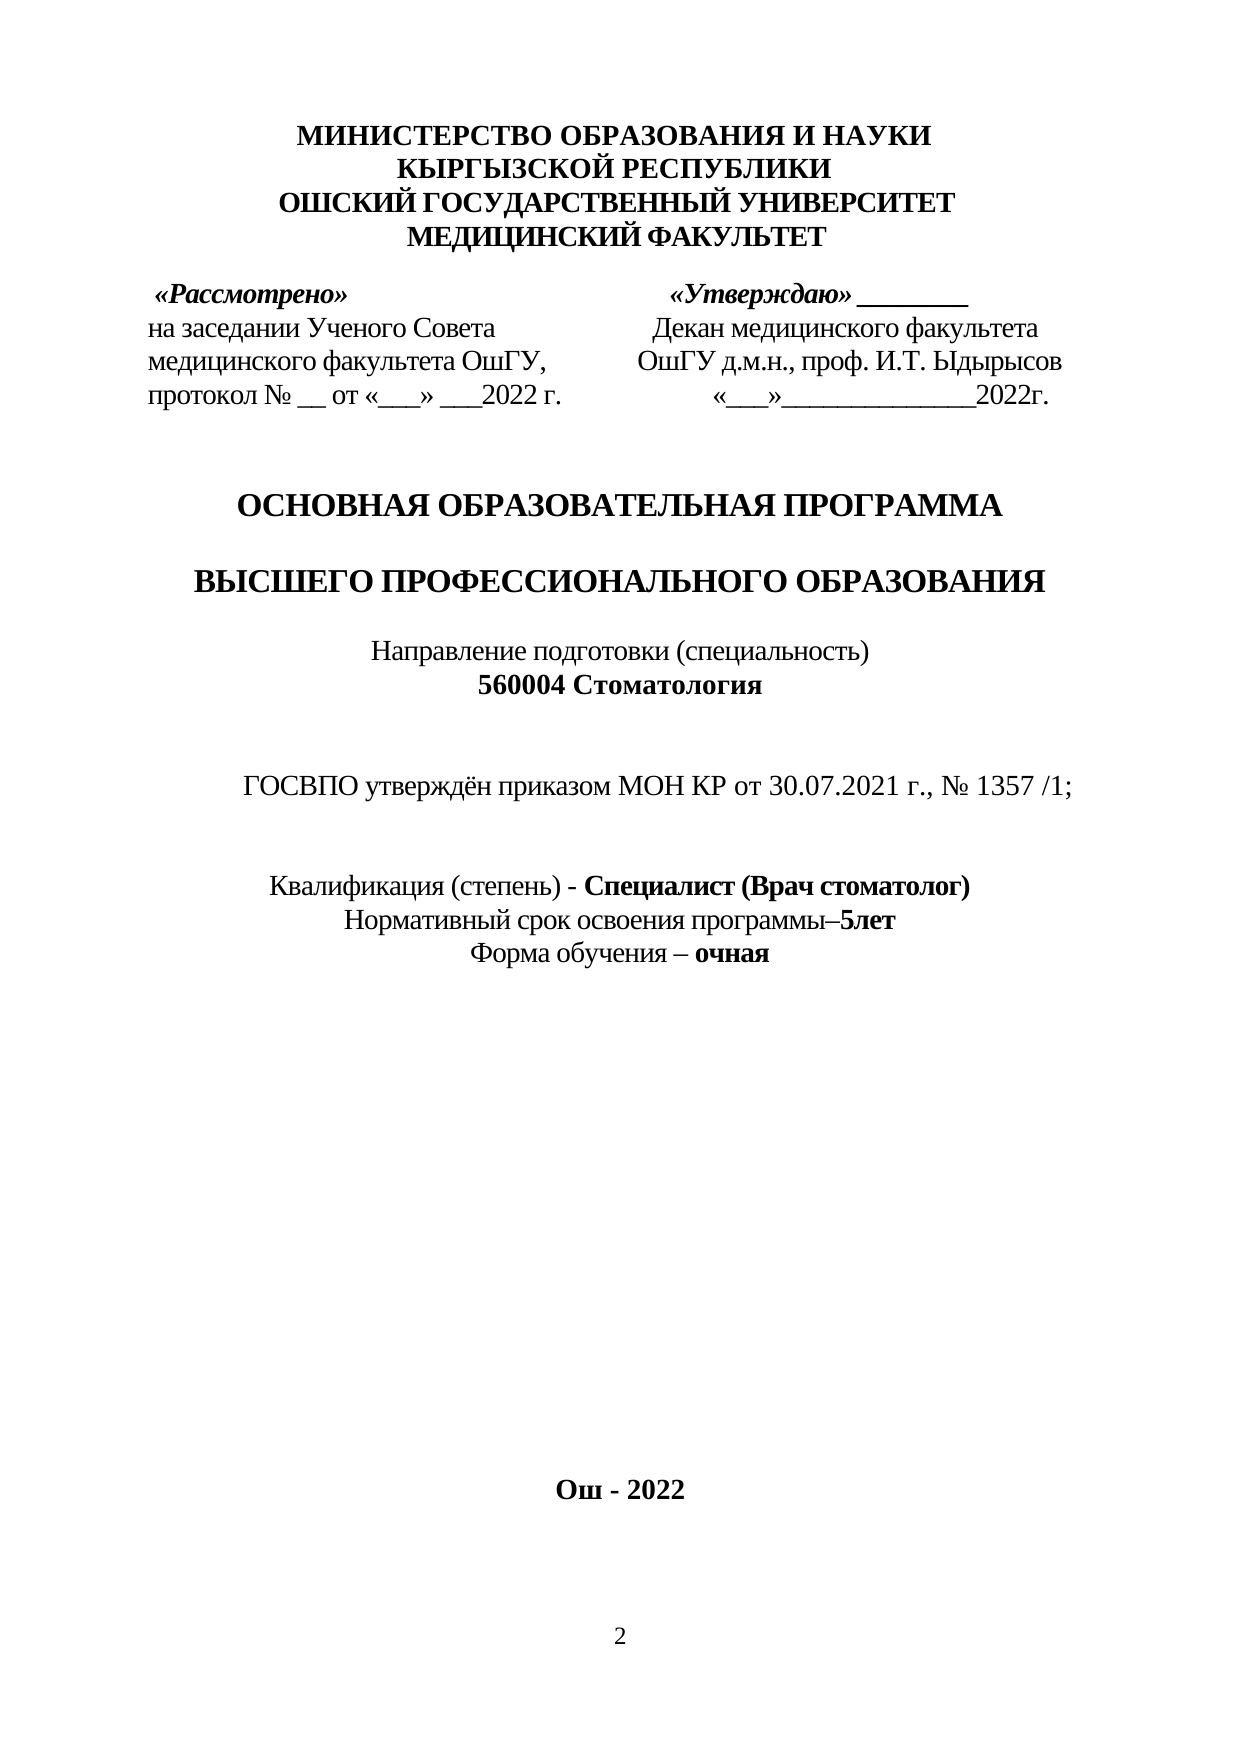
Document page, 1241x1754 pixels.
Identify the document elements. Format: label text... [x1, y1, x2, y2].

text Направление подготовки (специальность) [148, 633, 1092, 667]
text ГОСВПО утверждён приказом МОН КР от 30.07.2021 г., № 1357 /1; [223, 768, 1092, 801]
text Квалификация (степень) - Специалист (Врач стоматолог) [148, 868, 1092, 902]
text ВЫСШЕГО ПРОФЕССИОНАЛЬНОГО ОБРАЗОВАНИЯ [148, 562, 1092, 600]
text медицинского факультета ОшГУ, ОшГУ д.м.н., проф. И.Т. Ыдырысов [148, 343, 1092, 377]
text ОШСКИЙ ГОСУДАРСТВЕННЫЙ УНИВЕРСИТЕТ [142, 185, 1092, 219]
text Нормативный срок освоения программы–5лет [148, 902, 1092, 935]
text КЫРГЫЗСКОЙ РЕСПУБЛИКИ [136, 152, 1092, 185]
text «Рассмотрено» «Утверждаю» ________ [148, 276, 1092, 310]
text ОСНОВНАЯ ОБРАЗОВАТЕЛЬНАЯ ПРОГРАММА [148, 485, 1092, 523]
text Форма обучения – очная [148, 935, 1092, 969]
text Ош - 2022 [148, 1472, 1092, 1506]
text МИНИСТЕРСТВО ОБРАЗОВАНИЯ И НАУКИ [136, 118, 1092, 152]
text МЕДИЦИНСКИЙ ФАКУЛЬТЕТ [142, 219, 1092, 252]
text протокол № __ от «___» ___2022 г. «___»______________2022г. [148, 377, 1092, 411]
text 560004 Стоматология [148, 667, 1092, 701]
text на заседании Ученого Совета Декан медицинского факультета [148, 310, 1092, 343]
